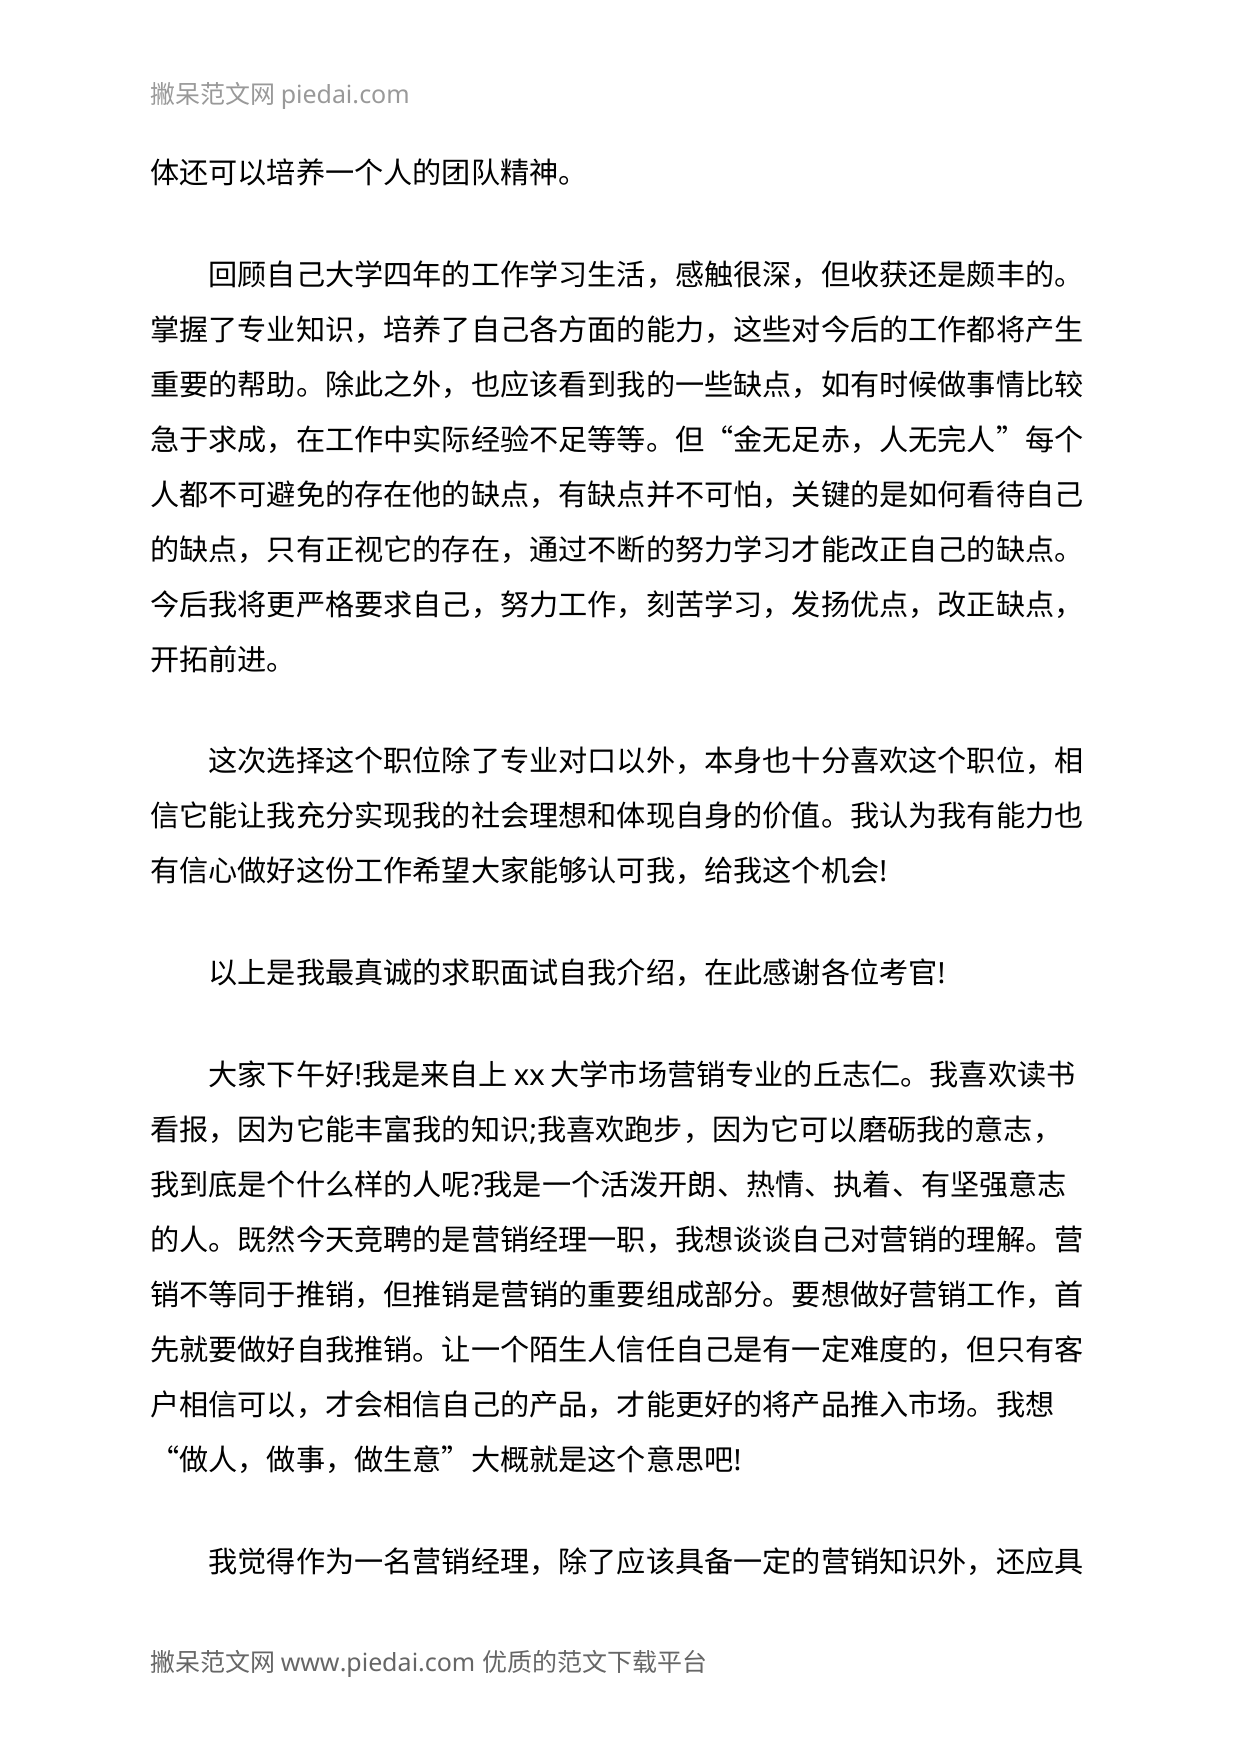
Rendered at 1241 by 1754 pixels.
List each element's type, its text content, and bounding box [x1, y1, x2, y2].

text 回顾自己大学四年的工作学习生活，感触很深，但收获还是颇丰的。掌握了专业知识，培养了自己各方面的能力，这些对今后的工作都将产生重要的帮助。除此之外，也应该看到我的一些缺点，如有时候做事情比较急于求成，在工作中实际经验不足等等。但“金无足赤，人无完人”每个人都不可避免的存在他的缺点，有缺点并不可怕，关键的是如何看待自己的缺点，只有正视它的存在，通过不断的努力学习才能改正自己的缺点。今后我将更严格要求自己，努力工作，刻苦学习，发扬优点，改正缺点，开拓前进。 [150, 252, 1090, 678]
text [150, 1538, 1090, 1580]
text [150, 150, 1090, 192]
text 大家下午好!我是来自上xx大学市场营销专业的丘志仁。我喜欢读书看报，因为它能丰富我的知识;我喜欢跑步，因为它可以磨砺我的意志，我到底是个什么样的人呢?我是一个活泼开朗、热情、执着、有坚强意志的人。既然今天竞聘的是营销经理一职，我想谈谈自己对营销的理解。营销不等同于推销，但推销是营销的重要组成部分。要想做好营销工作，首先就要做好自我推销。让一个陌生人信任自己是有一定难度的，但只有客户相信可以，才会相信自己的产品，才能更好的将产品推入市场。我想“做人，做事，做生意”大概就是这个意思吧! [150, 1052, 1090, 1478]
text 这次选择这个职位除了专业对口以外，本身也十分喜欢这个职位，相信它能让我充分实现我的社会理想和体现自身的价值。我认为我有能力也有信心做好这份工作希望大家能够认可我，给我这个机会! [150, 738, 1090, 890]
text 以上是我最真诚的求职面试自我介绍，在此感谢各位考官! [150, 949, 1090, 992]
